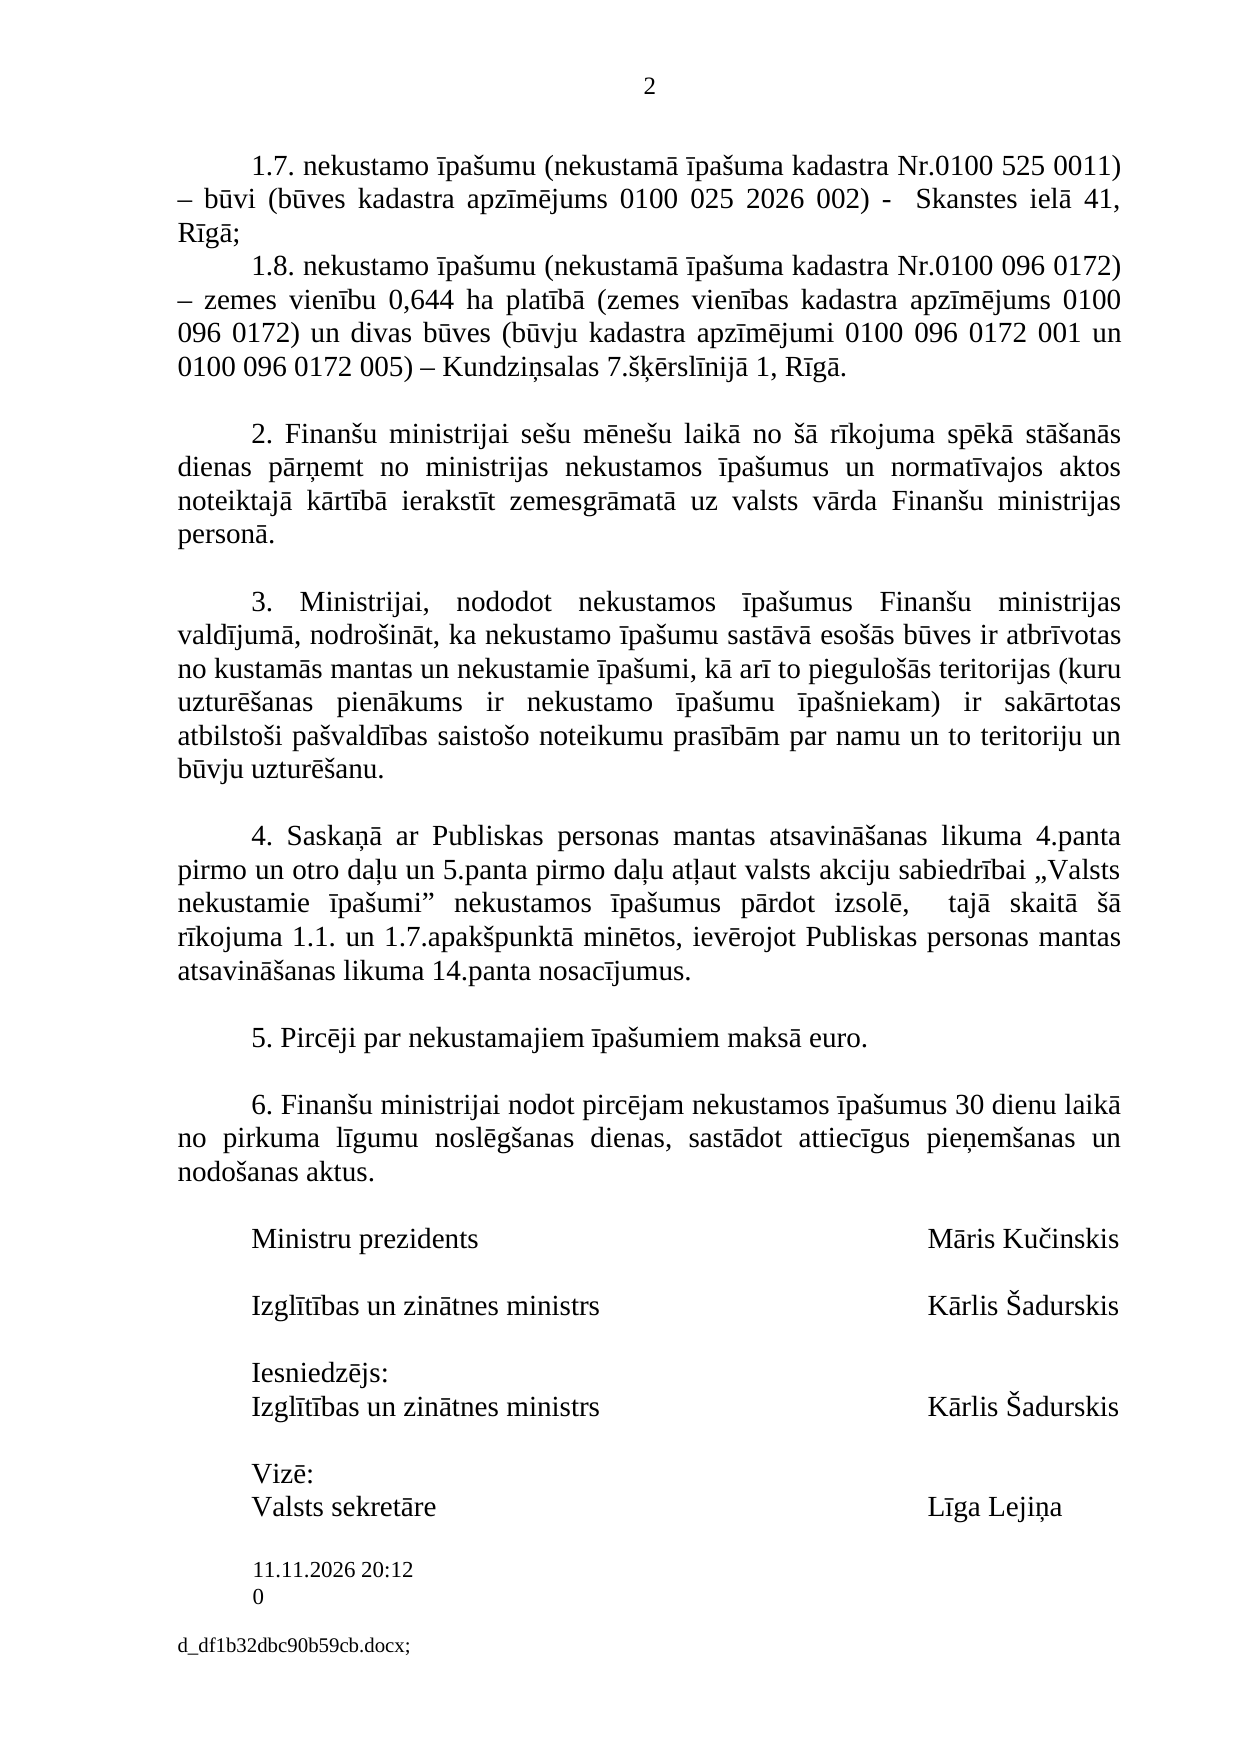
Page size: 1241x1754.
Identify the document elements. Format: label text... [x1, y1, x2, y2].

text 2. Finanšu ministrijai sešu mēnešu laikā no šā rīkojuma spēkā stāšanās dienas pārņemt no ministrijas nekustamos īpašumus un normatīvajos aktos noteiktajā kārtībā ierakstīt zemesgrāmatā uz valsts vārda Finanšu ministrijas personā. [177, 416, 1122, 550]
text Izglītības un zinātnes ministrs Kārlis Šadurskis [177, 1389, 1122, 1422]
text 5. Pircēji par nekustamajiem īpašumiem maksā euro. [177, 1020, 1122, 1053]
text 1.8. nekustamo īpašumu (nekustamā īpašuma kadastra Nr.0100 096 0172) – zemes vienību 0,644 ha platībā (zemes vienības kadastra apzīmējums 0100 096 0172) un divas būves (būvju kadastra apzīmējumi 0100 096 0172 001 un 0100 096 0172 005) – Kundziņsalas 7.šķērslīnijā 1, Rīgā. [177, 248, 1122, 382]
text 4. Saskaņā ar Publiskas personas mantas atsavināšanas likuma 4.panta pirmo un otro daļu un 5.panta pirmo daļu atļaut valsts akciju sabiedrībai „Valsts nekustamie īpašumi” nekustamos īpašumus pārdot izsolē, tajā skaitā šā rīkojuma 1.1. un 1.7.apakšpunktā minētos, ievērojot Publiskas personas mantas atsavināšanas likuma 14.panta nosacījumus. [177, 818, 1122, 986]
text Vizē: [177, 1456, 1122, 1489]
text 595 [177, 1583, 1122, 1609]
text Izglītības un zinātnes ministrs Kārlis Šadurskis [177, 1288, 1122, 1322]
text 1.7. nekustamo īpašumu (nekustamā īpašuma kadastra Nr.0100 525 0011) – būvi (būves kadastra apzīmējums 0100 025 2026 002) - Skanstes ielā 41, Rīgā; [177, 148, 1122, 248]
text Valsts sekretāre Līga Lejiņa [177, 1489, 1122, 1523]
text Ministru prezidents Māris Kučinskis [158, 1221, 1122, 1254]
text 6. Finanšu ministrijai nodot pircējam nekustamos īpašumus 30 dienu laikā no pirkuma līgumu noslēgšanas dienas, sastādot attiecīgus pieņemšanas un nodošanas aktus. [177, 1087, 1122, 1187]
text 3. Ministrijai, nododot nekustamos īpašumus Finanšu ministrijas valdījumā, nodrošināt, ka nekustamo īpašumu sastāvā esošās būves ir atbrīvotas no kustamās mantas un nekustamie īpašumi, kā arī to piegulošās teritorijas (kuru uzturēšanas pienākums ir nekustamo īpašumu īpašniekam) ir sakārtotas atbilstoši pašvaldības saistošo noteikumu prasībām par namu un to teritoriju un būvju uzturēšanu. [177, 584, 1122, 785]
text 16.04.2018 11:29 [177, 1556, 1122, 1583]
text Iesniedzējs: [177, 1355, 1122, 1389]
